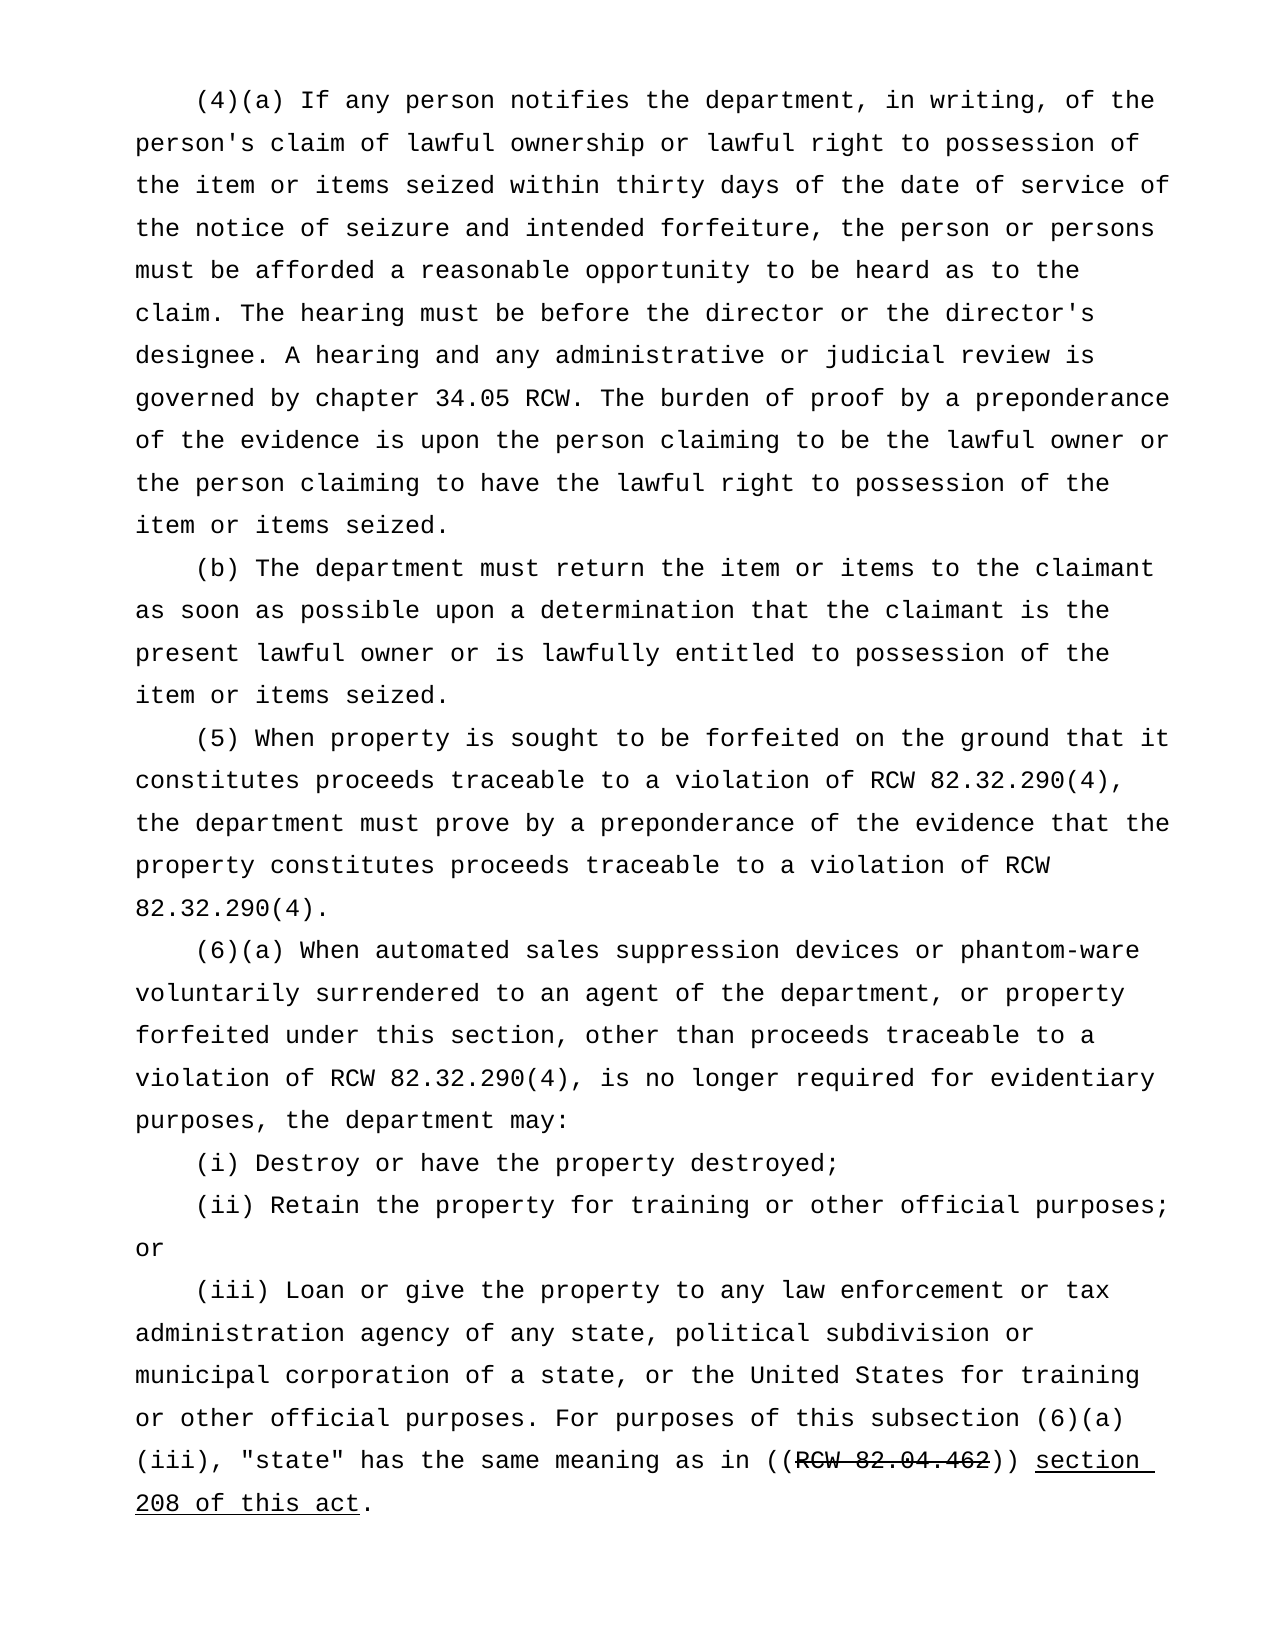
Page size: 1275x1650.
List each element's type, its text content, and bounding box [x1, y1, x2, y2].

text (i) Destroy or have the property destroyed; [135, 1137, 1170, 1180]
text (4)(a) If any person notifies the department, in writing, of the person's claim of lawful ownership or lawful right to possession of the item or items seized within thirty days of the date of service of the notice of seizure and intended forfeiture, the person or persons must be afforded a reasonable opportunity to be heard as to the claim. The hearing must be before the director or the director's designee. A hearing and any administrative or judicial review is governed by chapter 34.05 RCW. The burden of proof by a preponderance of the evidence is upon the person claiming to be the lawful owner or the person claiming to have the lawful right to possession of the item or items seized. [135, 75, 1170, 542]
text (iii) Loan or give the property to any law enforcement or tax administration agency of any state, political subdivision or municipal corporation of a state, or the United States for training or other official purposes. For purposes of this subsection (6)(a)(iii), "state" has the same meaning as in ((RCW 82.04.462)) section 208 of this act. [135, 1265, 1170, 1520]
text (5) When property is sought to be forfeited on the ground that it constitutes proceeds traceable to a violation of RCW 82.32.290(4), the department must prove by a preponderance of the evidence that the property constitutes proceeds traceable to a violation of RCW 82.32.290(4). [135, 712, 1170, 925]
text (6)(a) When automated sales suppression devices or phantom-ware voluntarily surrendered to an agent of the department, or property forfeited under this section, other than proceeds traceable to a violation of RCW 82.32.290(4), is no longer required for evidentiary purposes, the department may: [135, 925, 1170, 1137]
text (b) The department must return the item or items to the claimant as soon as possible upon a determination that the claimant is the present lawful owner or is lawfully entitled to possession of the item or items seized. [135, 542, 1170, 712]
text (ii) Retain the property for training or other official purposes; or [135, 1180, 1170, 1265]
